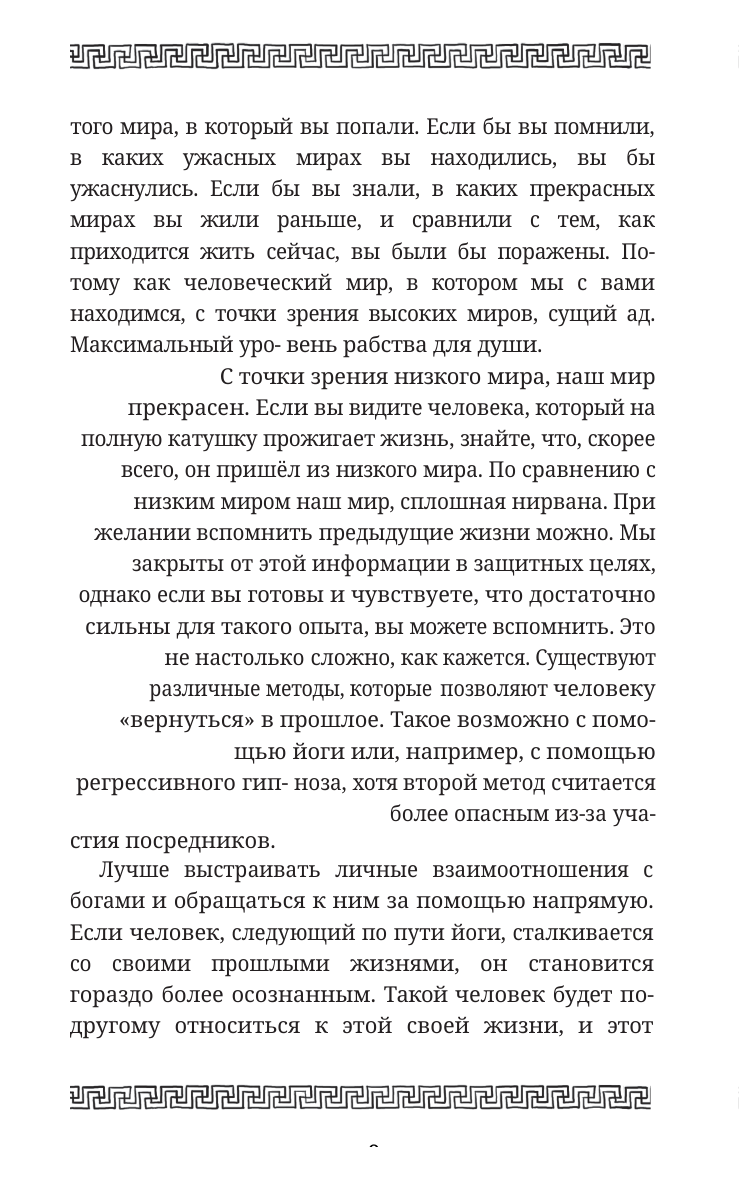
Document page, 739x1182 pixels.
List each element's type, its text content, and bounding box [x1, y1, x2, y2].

text стия посредников. [69, 829, 738, 853]
picture [70, 1056, 739, 1132]
picture [70, 42, 650, 70]
text того мира, в который вы попали. Если бы вы помнили, в каких ужасных мирах вы находились, вы бы ужаснулись. Если бы вы знали, в каких прекрасных мирах вы жили раньше, и сравнили с тем, как приходится жить сейчас, вы были бы поражены. По- тому как человеческий мир, в котором мы с вами находимся, с точки зрения высоких миров, сущий ад. Максимальный уро- вень рабства для души. [70, 111, 655, 359]
text С точки зрения низкого мира, наш мир прекрасен. Если вы видите человека, который на полную катушку прожигает жизнь, знайте, что, скорее всего, он пришёл из низкого мира. По сравнению с низким миром наш мир, сплошная нирвана. При желании вспомнить предыдущие жизни можно. Мы закрыты от этой информации в защитных целях, однако если вы готовы и чувствуете, что достаточно сильны для такого опыта, вы можете вспомнить. Это не настолько сложно, как кажется. Существуют различные методы, которые позволяют человеку «вернуться» в прошлое. Такое возможно с помо- щью йоги или, например, с помощью регрессивного гип- ноза, хотя второй метод считается более опасным из-за уча- [69, 361, 656, 828]
